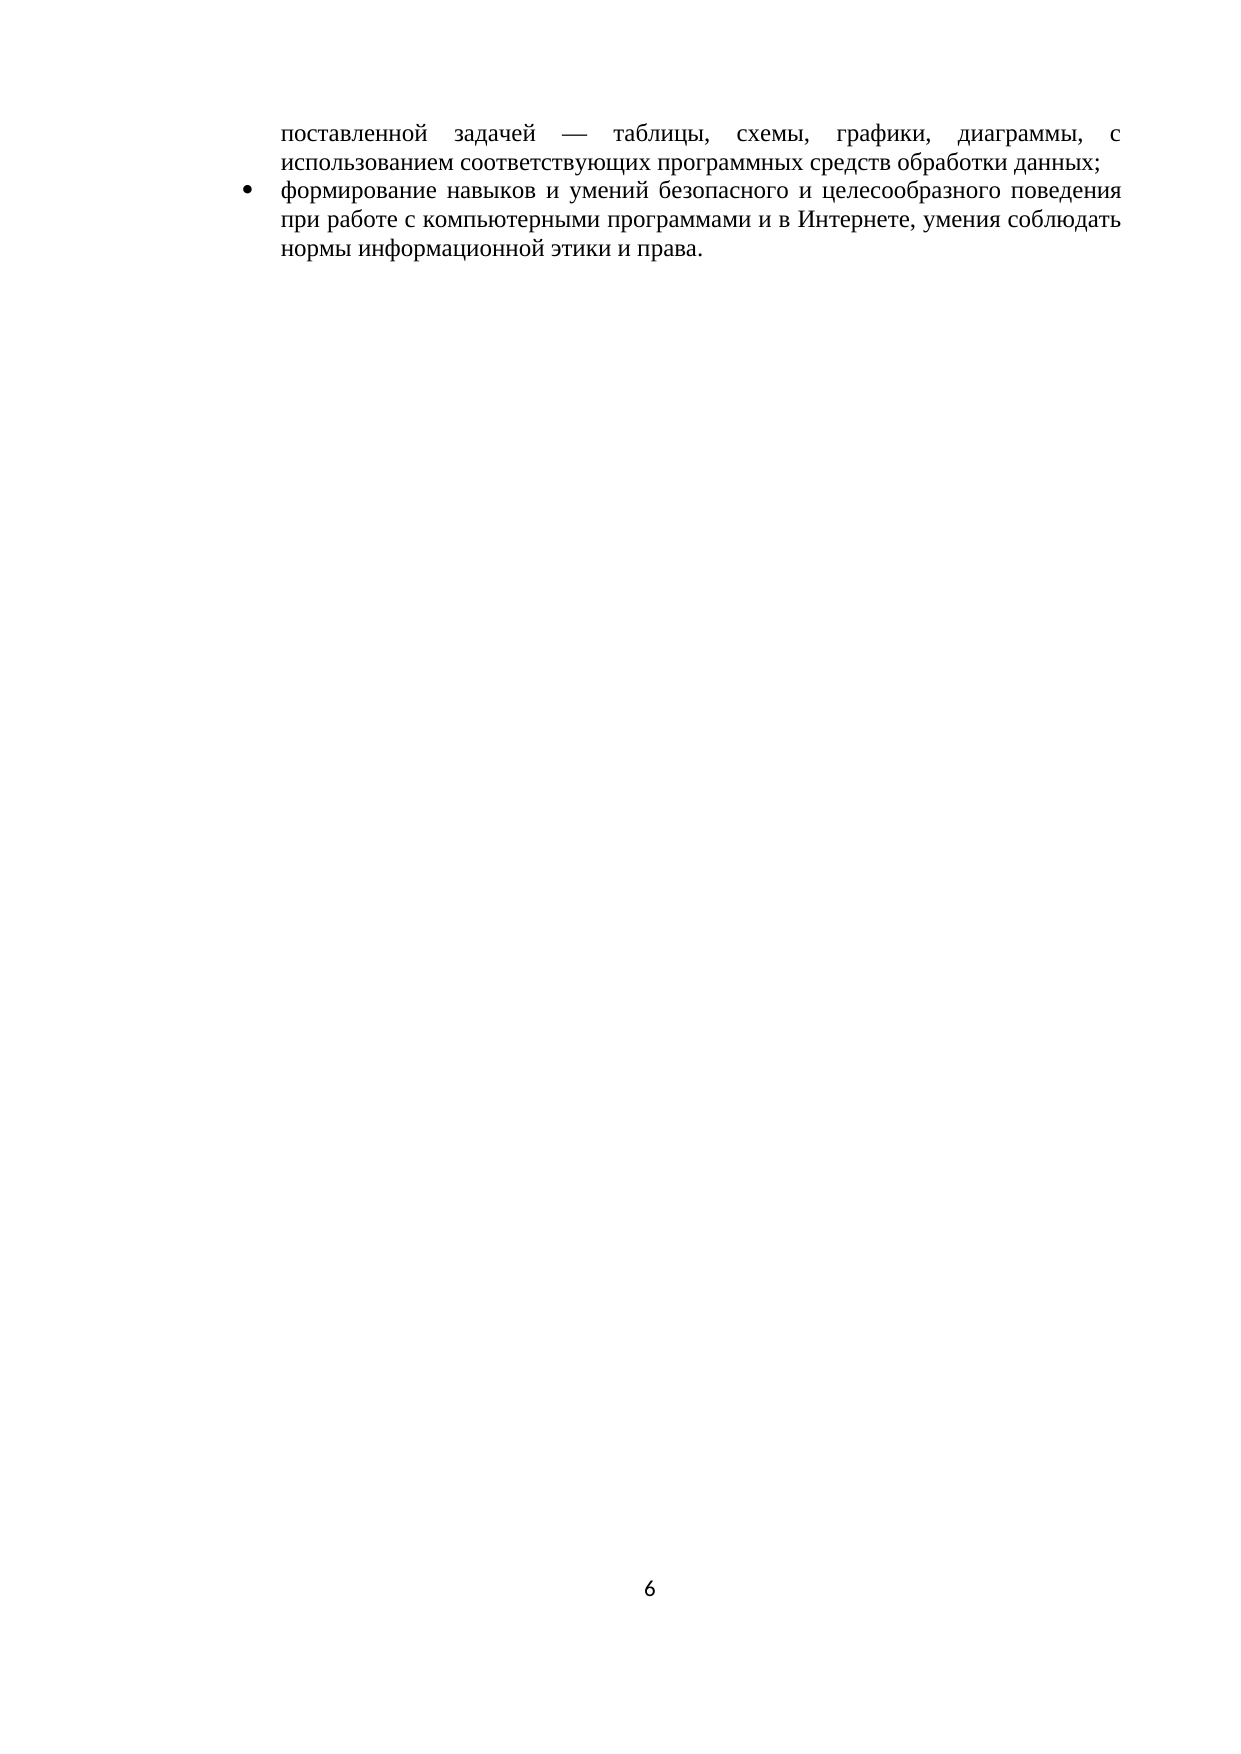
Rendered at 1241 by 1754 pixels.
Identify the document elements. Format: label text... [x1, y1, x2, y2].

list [243, 118, 1122, 176]
list формирование навыков и умений безопасного и целесообразного поведения при работе с компьютерными программами и в Интернете, умения соблюдать нормы информационной этики и права. [243, 176, 1122, 262]
